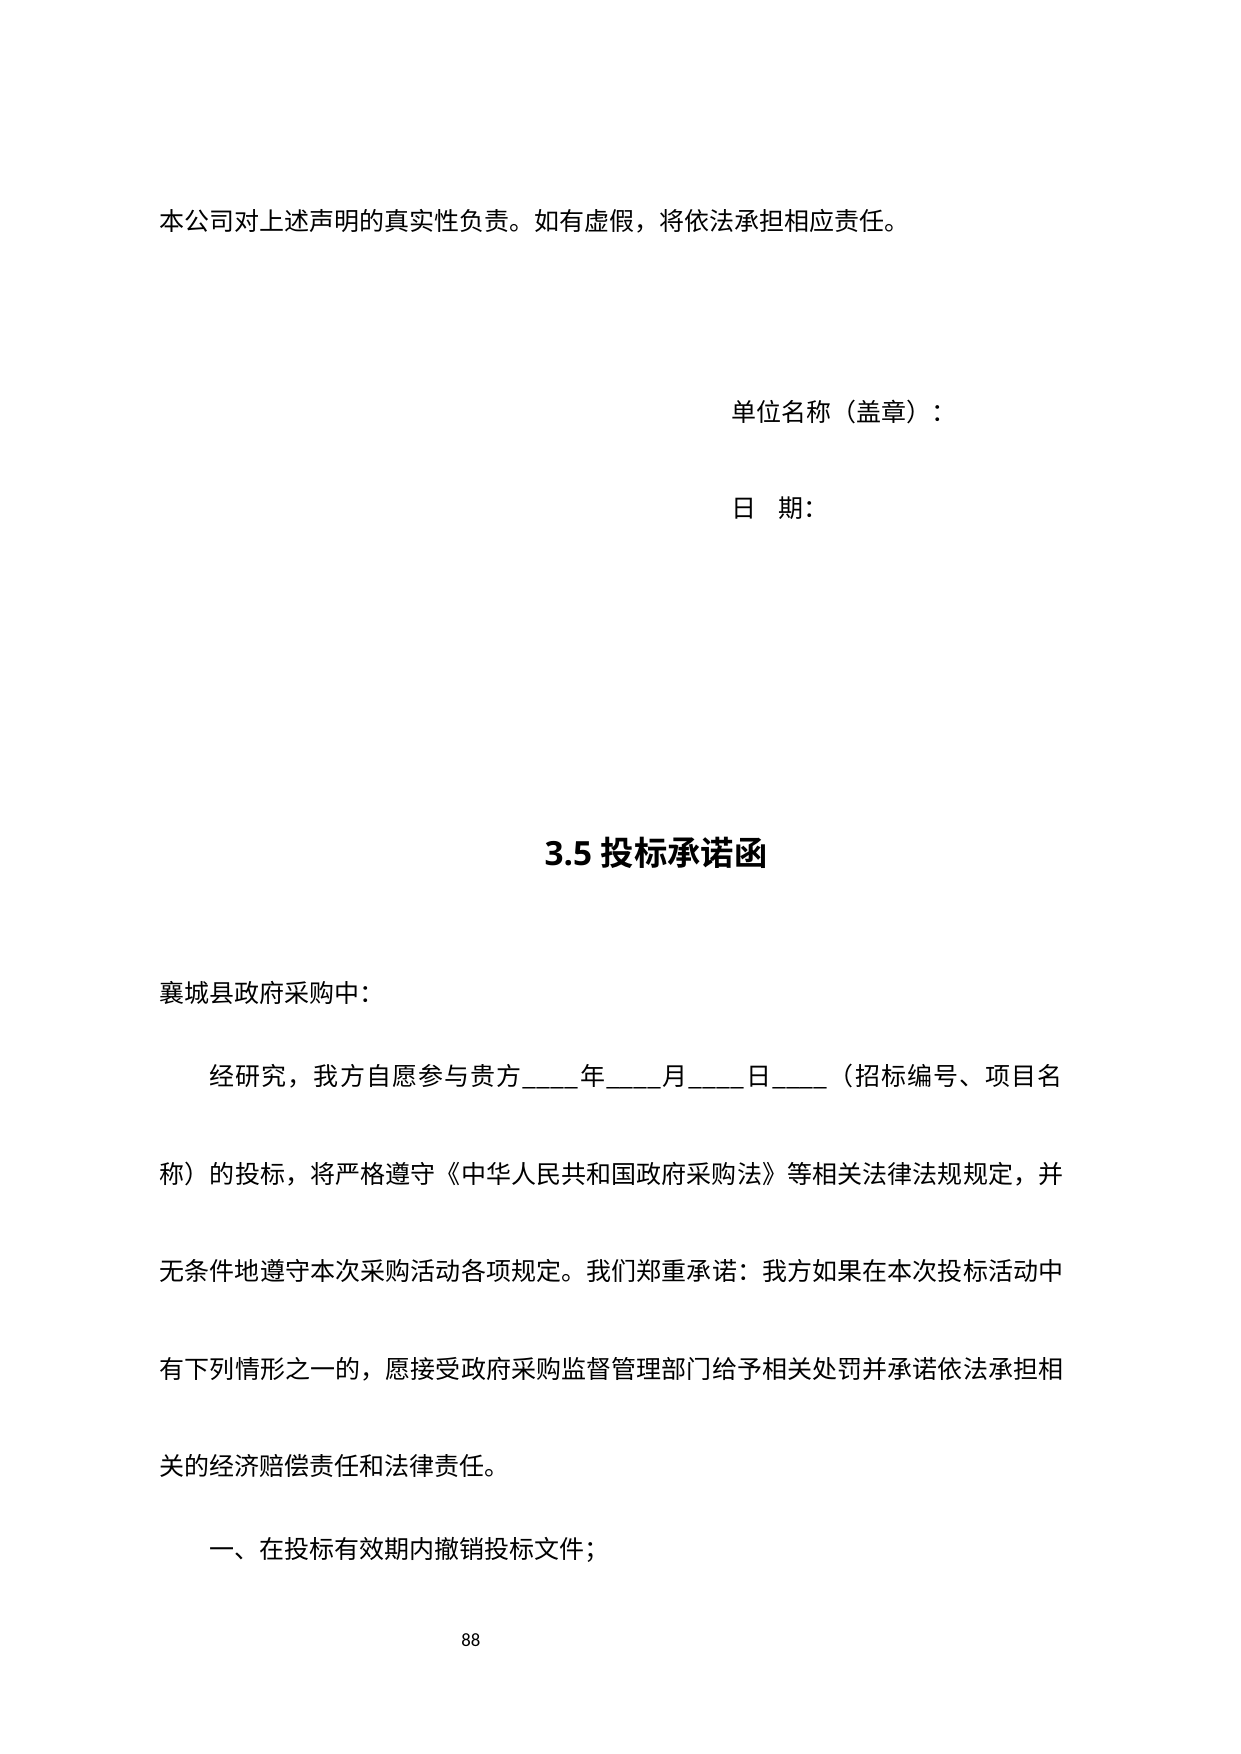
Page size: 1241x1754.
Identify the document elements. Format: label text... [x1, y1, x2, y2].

text 一、在投标有效期内撤销投标文件； [159, 1515, 1063, 1580]
text 襄城县政府采购中： [159, 959, 1063, 1024]
text 单位名称（盖章）： [159, 378, 1019, 443]
text 3.5 投标承诺函 [159, 819, 1063, 884]
text 日 期： [159, 474, 1019, 539]
text 本公司对上述声明的真实性负责。如有虚假，将依法承担相应责任。 [159, 187, 1063, 252]
text 经研究，我方自愿参与贵方____年____月____日____（招标编号、项目名称）的投标，将严格遵守《中华人民共和国政府采购法》等相关法律法规规定，并无条件地遵守本次采购活动各项规定。我们郑重承诺：我方如果在本次投标活动中有下列情形之一的，愿接受政府采购监督管理部门给予相关处罚并承诺依法承担相关的经济赔偿责任和法律责任。 [159, 1042, 1063, 1497]
